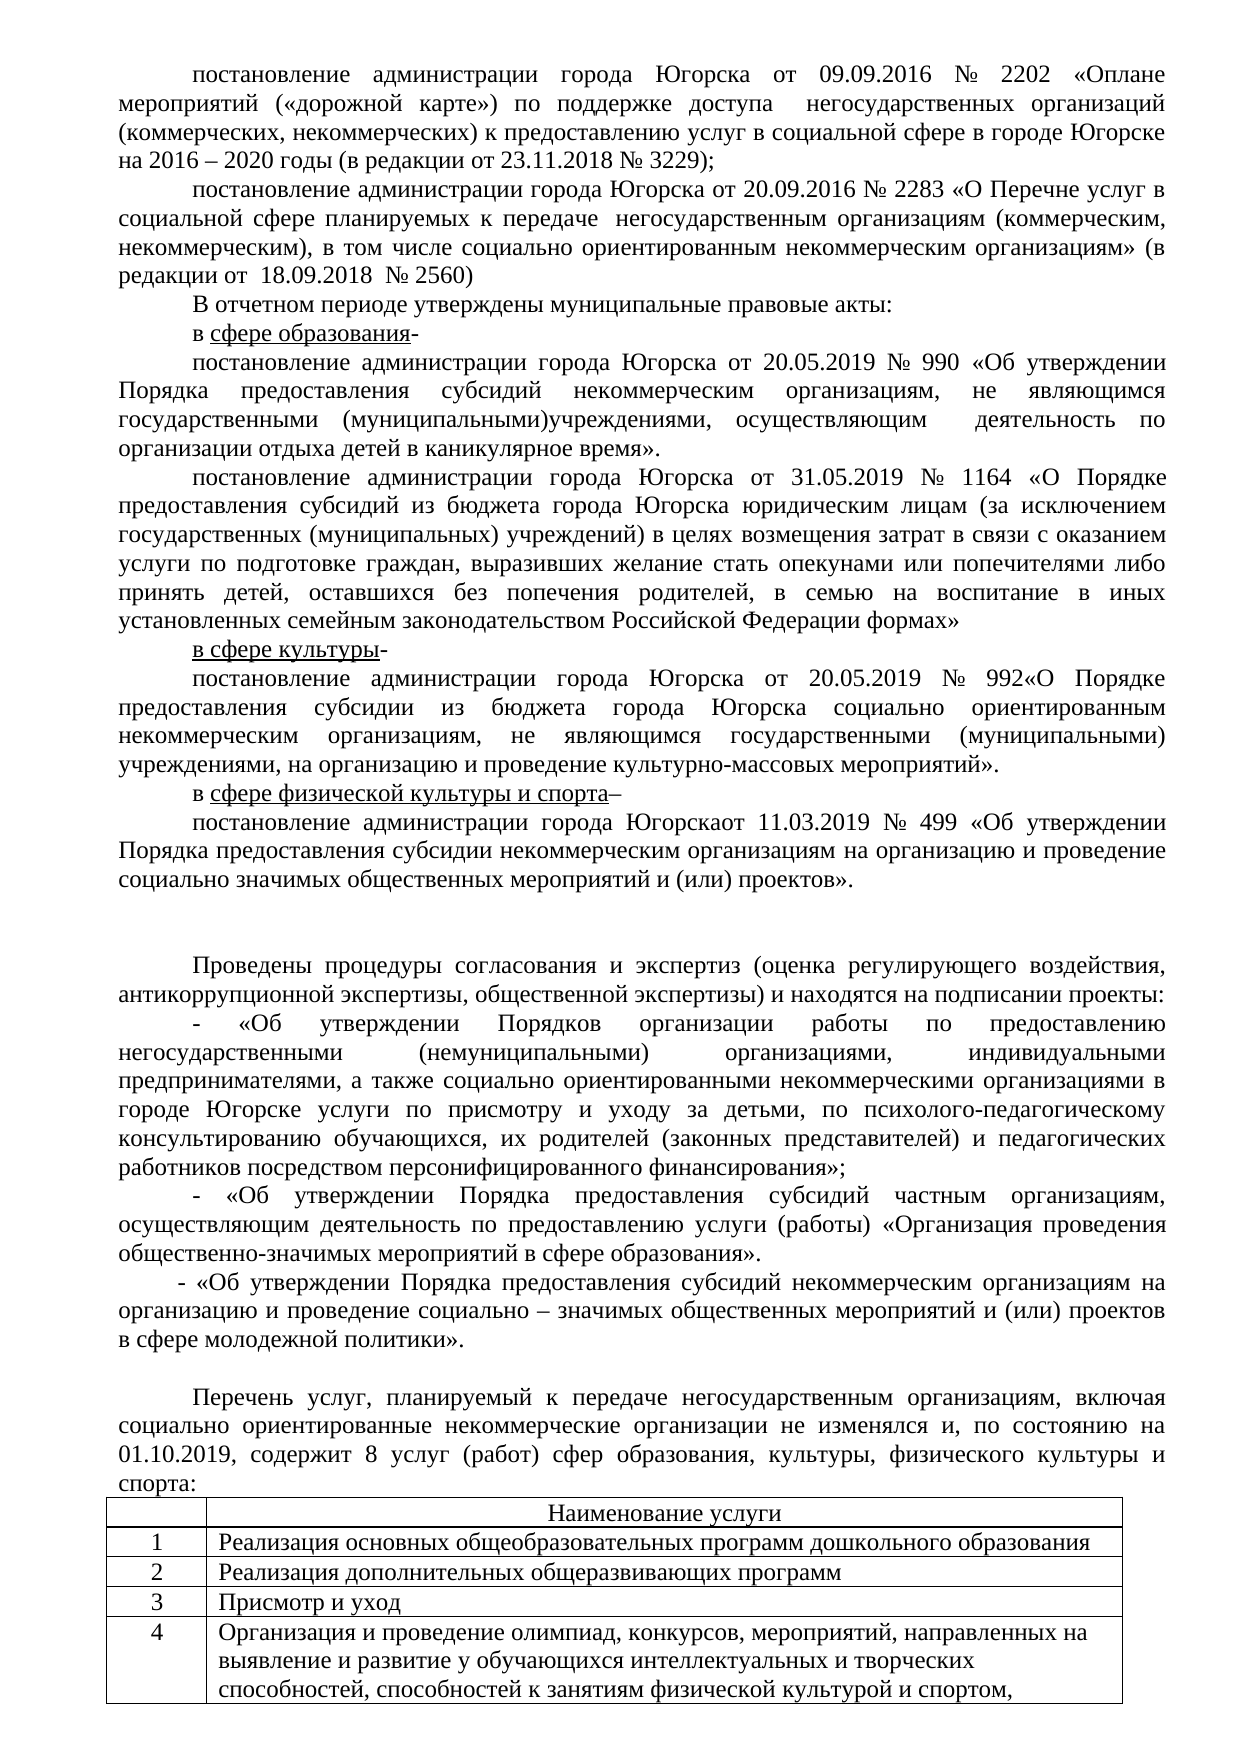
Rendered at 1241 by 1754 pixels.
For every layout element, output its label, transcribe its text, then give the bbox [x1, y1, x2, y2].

table_header [107, 1498, 206, 1526]
table_cell 2 [107, 1557, 206, 1586]
text постановление администрации города Югорска от 20.05.2019 № 990 «Об утверждении Порядка предоставления субсидий некоммерческим организациям, не являющимся государственными (муниципальными)учреждениями, осуществляющим деятельность по организации отдыха детей в каникулярное время». [118, 347, 1166, 462]
table_cell 1 [107, 1528, 206, 1556]
text - «Об утверждении Порядка предоставления субсидий частным организациям, осуществляющим деятельность по предоставлению услуги (работы) «Организация проведения общественно-значимых мероприятий в сфере образования». [118, 1180, 1166, 1267]
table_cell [207, 1617, 1122, 1703]
text постановление администрации города Югорска от 09.09.2016 № 2202 «Оплане мероприятий («дорожной карте») по поддержке доступа негосударственных организаций (коммерческих, некоммерческих) к предоставлению услуг в социальной сфере в городе Югорске на 2016 – 2020 годы (в редакции от 23.11.2018 № 3229); [118, 59, 1166, 174]
table_cell Реализация дополнительных общеразвивающих программ [207, 1557, 1122, 1586]
table_cell Присмотр и уход [207, 1587, 1122, 1616]
text В отчетном периоде утверждены муниципальные правовые акты: [118, 289, 1166, 318]
table_cell Реализация основных общеобразовательных программ дошкольного образования [207, 1528, 1122, 1556]
text в сфере образования- [118, 318, 1166, 347]
table_cell 4 [107, 1617, 206, 1703]
text в сфере культуры- [192, 634, 1166, 663]
text постановление администрации города Югорска от 20.09.2016 № 2283 «О Перечне услуг в социальной сфере планируемых к передаче негосударственным организациям (коммерческим, некоммерческим), в том числе социально ориентированным некоммерческим организациям» (в редакции от 18.09.2018 № 2560) [118, 174, 1166, 289]
text Проведены процедуры согласования и экспертиз (оценка регулирующего воздействия, антикоррупционной экспертизы, общественной экспертизы) и находятся на подписании проекты: [118, 950, 1166, 1008]
table_header Наименование услуги [207, 1498, 1122, 1526]
text - «Об утверждении Порядка предоставления субсидий некоммерческим организациям на организацию и проведение социально – значимых общественных мероприятий и (или) проектов в сфере молодежной политики». [118, 1267, 1166, 1353]
list Перечень услуг, планируемый к передаче негосударственным организациям, включая социально ориентированные некоммерческие организации не изменялся и, по состоянию на 01.10.2019, содержит 8 услуг (работ) сфер образования, культуры, физического культуры и спорта: [118, 1382, 1166, 1497]
text постановление администрации города Югорска от 31.05.2019 № 1164 «О Порядке предоставления субсидий из бюджета города Югорска юридическим лицам (за исключением государственных (муниципальных) учреждений) в целях возмещения затрат в связи с оказанием услуги по подготовке граждан, выразивших желание стать опекунами или попечителями либо принять детей, оставшихся без попечения родителей, в семью на воспитание в иных установленных семейным законодательством Российской Федерации формах» [118, 462, 1167, 634]
text в сфере физической культуры и спорта– [118, 778, 1166, 807]
text - «Об утверждении Порядков организации работы по предоставлению негосударственными (немуниципальными) организациями, индивидуальными предпринимателями, а также социально ориентированными некоммерческими организациями в городе Югорске услуги по присмотру и уходу за детьми, по психолого-педагогическому консультированию обучающихся, их родителей (законных представителей) и педагогических работников посредством персонифицированного финансирования»; [118, 1008, 1166, 1180]
table_cell 3 [107, 1587, 206, 1616]
text постановление администрации города Югорскаот 11.03.2019 № 499 «Об утверждении Порядка предоставления субсидии некоммерческим организациям на организацию и проведение социально значимых общественных мероприятий и (или) проектов». [118, 807, 1166, 893]
text постановление администрации города Югорска от 20.05.2019 № 992«О Порядке предоставления субсидии из бюджета города Югорска социально ориентированным некоммерческим организациям, не являющимся государственными (муниципальными) учреждениями, на организацию и проведение культурно-массовых мероприятий». [118, 663, 1166, 778]
